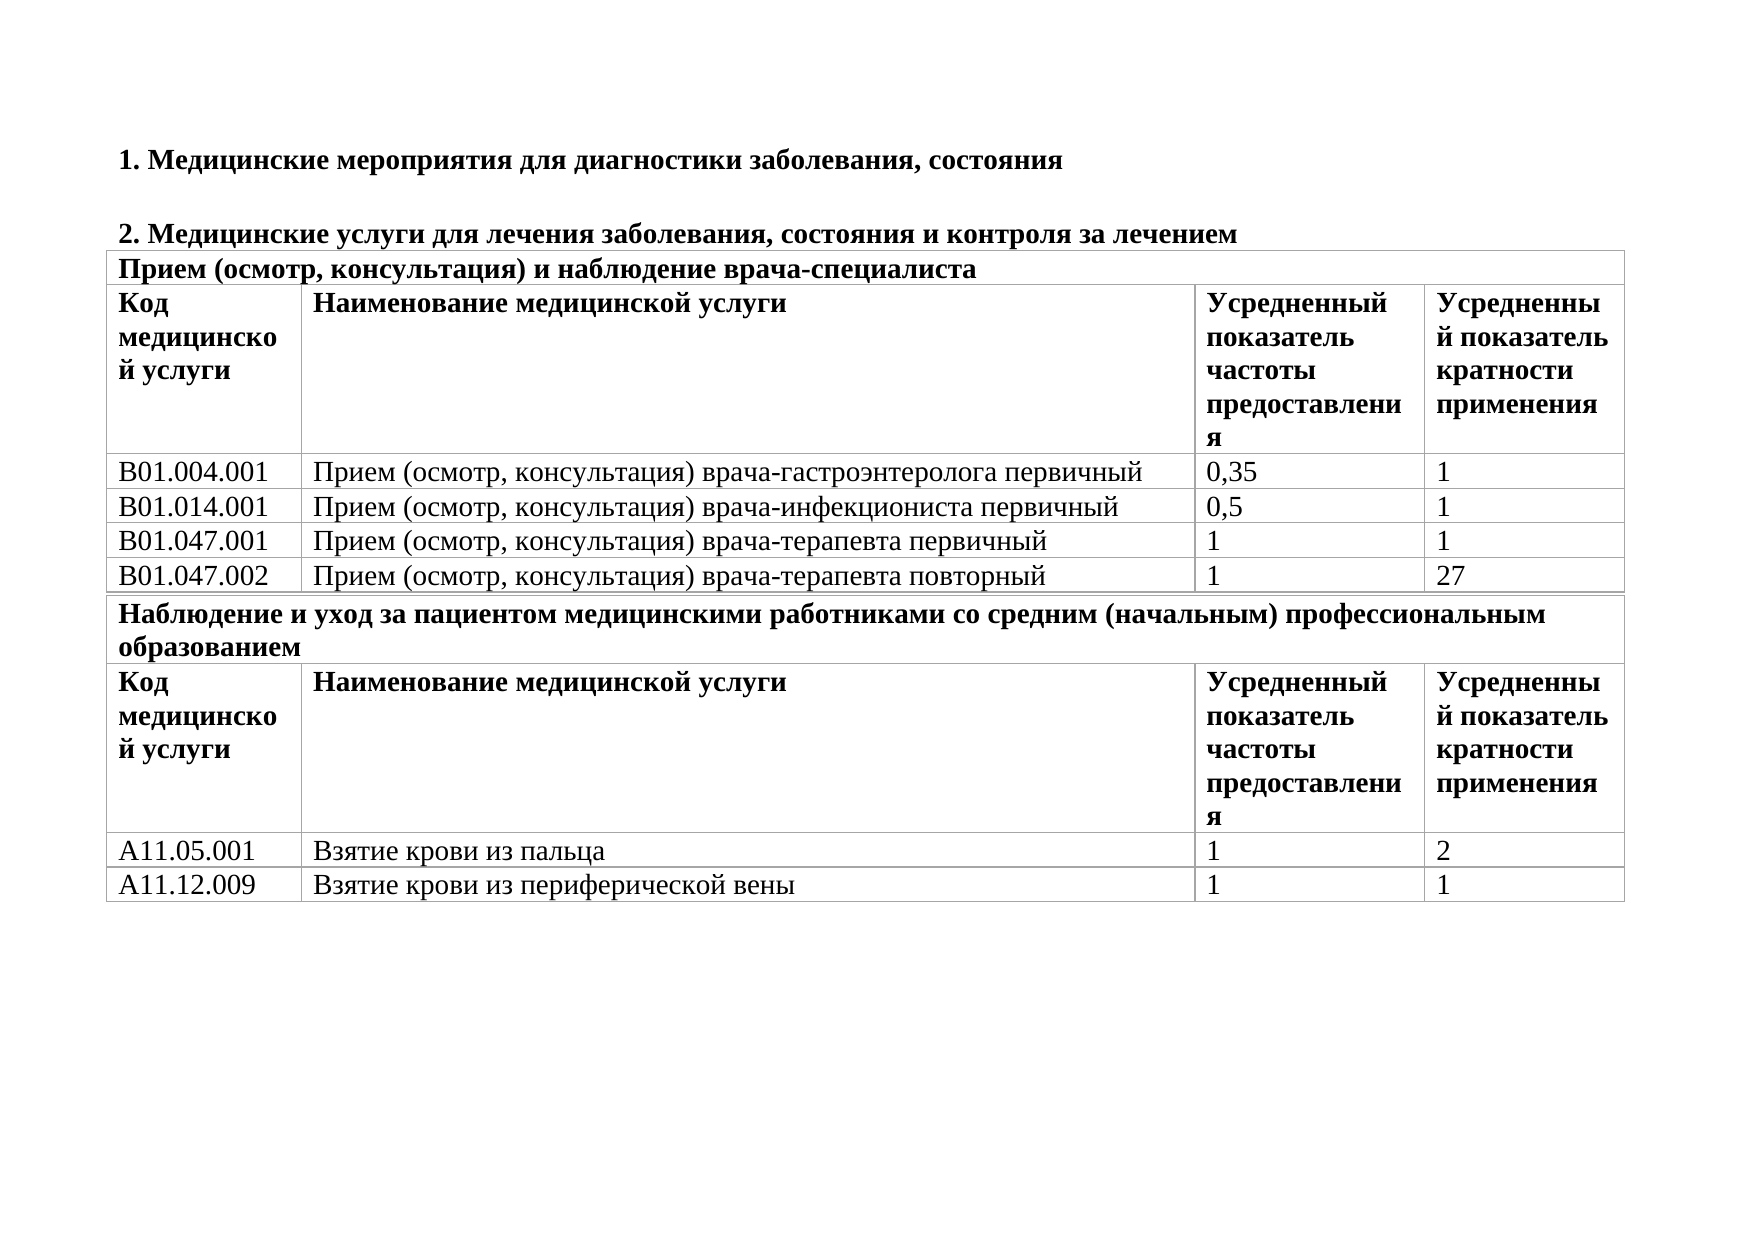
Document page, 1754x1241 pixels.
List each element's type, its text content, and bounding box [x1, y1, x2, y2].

table_cell Взятие крови из периферической вены [302, 868, 1194, 901]
table_cell B01.047.002 [107, 558, 301, 591]
table_cell A11.05.001 [107, 833, 301, 866]
table_cell B01.047.001 [107, 523, 301, 557]
table_cell 1 [1196, 833, 1424, 866]
text 2. Медицинские услуги для лечения заболевания, состояния и контроля за лечением [118, 216, 1636, 250]
table_cell Наименование медицинской услуги [302, 285, 1194, 453]
table_cell A11.12.009 [107, 868, 301, 901]
table_cell Прием (осмотр, консультация) врача-терапевта первичный [302, 523, 1194, 557]
table_cell Взятие крови из пальца [302, 833, 1194, 866]
table_cell 0,5 [1196, 489, 1424, 522]
table_cell 1 [1425, 454, 1624, 488]
table_cell Усредненный показатель частоты предоставления [1196, 285, 1424, 453]
table_cell Усредненный показатель кратности применения [1425, 285, 1624, 453]
table_cell 1 [1196, 523, 1424, 557]
table_cell 1 [1425, 868, 1624, 901]
table_cell Усредненный показатель кратности применения [1425, 664, 1624, 832]
table_cell B01.014.001 [107, 489, 301, 522]
table_cell Наименование медицинской услуги [302, 664, 1194, 832]
table_cell Прием (осмотр, консультация) врача-гастроэнтеролога первичный [302, 454, 1194, 488]
table_cell 0,35 [1196, 454, 1424, 488]
table_cell 1 [1196, 558, 1424, 591]
table_cell Прием (осмотр, консультация) врача-инфекциониста первичный [302, 489, 1194, 522]
table_cell 1 [1425, 523, 1624, 557]
table_cell 27 [1425, 558, 1624, 591]
table_cell 1 [1196, 868, 1424, 901]
table_cell Прием (осмотр, консультация) врача-терапевта повторный [302, 558, 1194, 591]
table_cell 2 [1425, 833, 1624, 866]
table_header Наблюдение и уход за пациентом медицинскими работниками со средним (начальным) профессиональным образованием [107, 596, 1624, 663]
table_cell Код медицинской услуги [107, 664, 301, 832]
table_cell Усредненный показатель частоты предоставления [1196, 664, 1424, 832]
table_cell Код медицинской услуги [107, 285, 301, 453]
text 1. Медицинские мероприятия для диагностики заболевания, состояния [118, 142, 1636, 176]
table_header Прием (осмотр, консультация) и наблюдение врача-специалиста [107, 251, 1624, 284]
table_cell B01.004.001 [107, 454, 301, 488]
table_cell 1 [1425, 489, 1624, 522]
